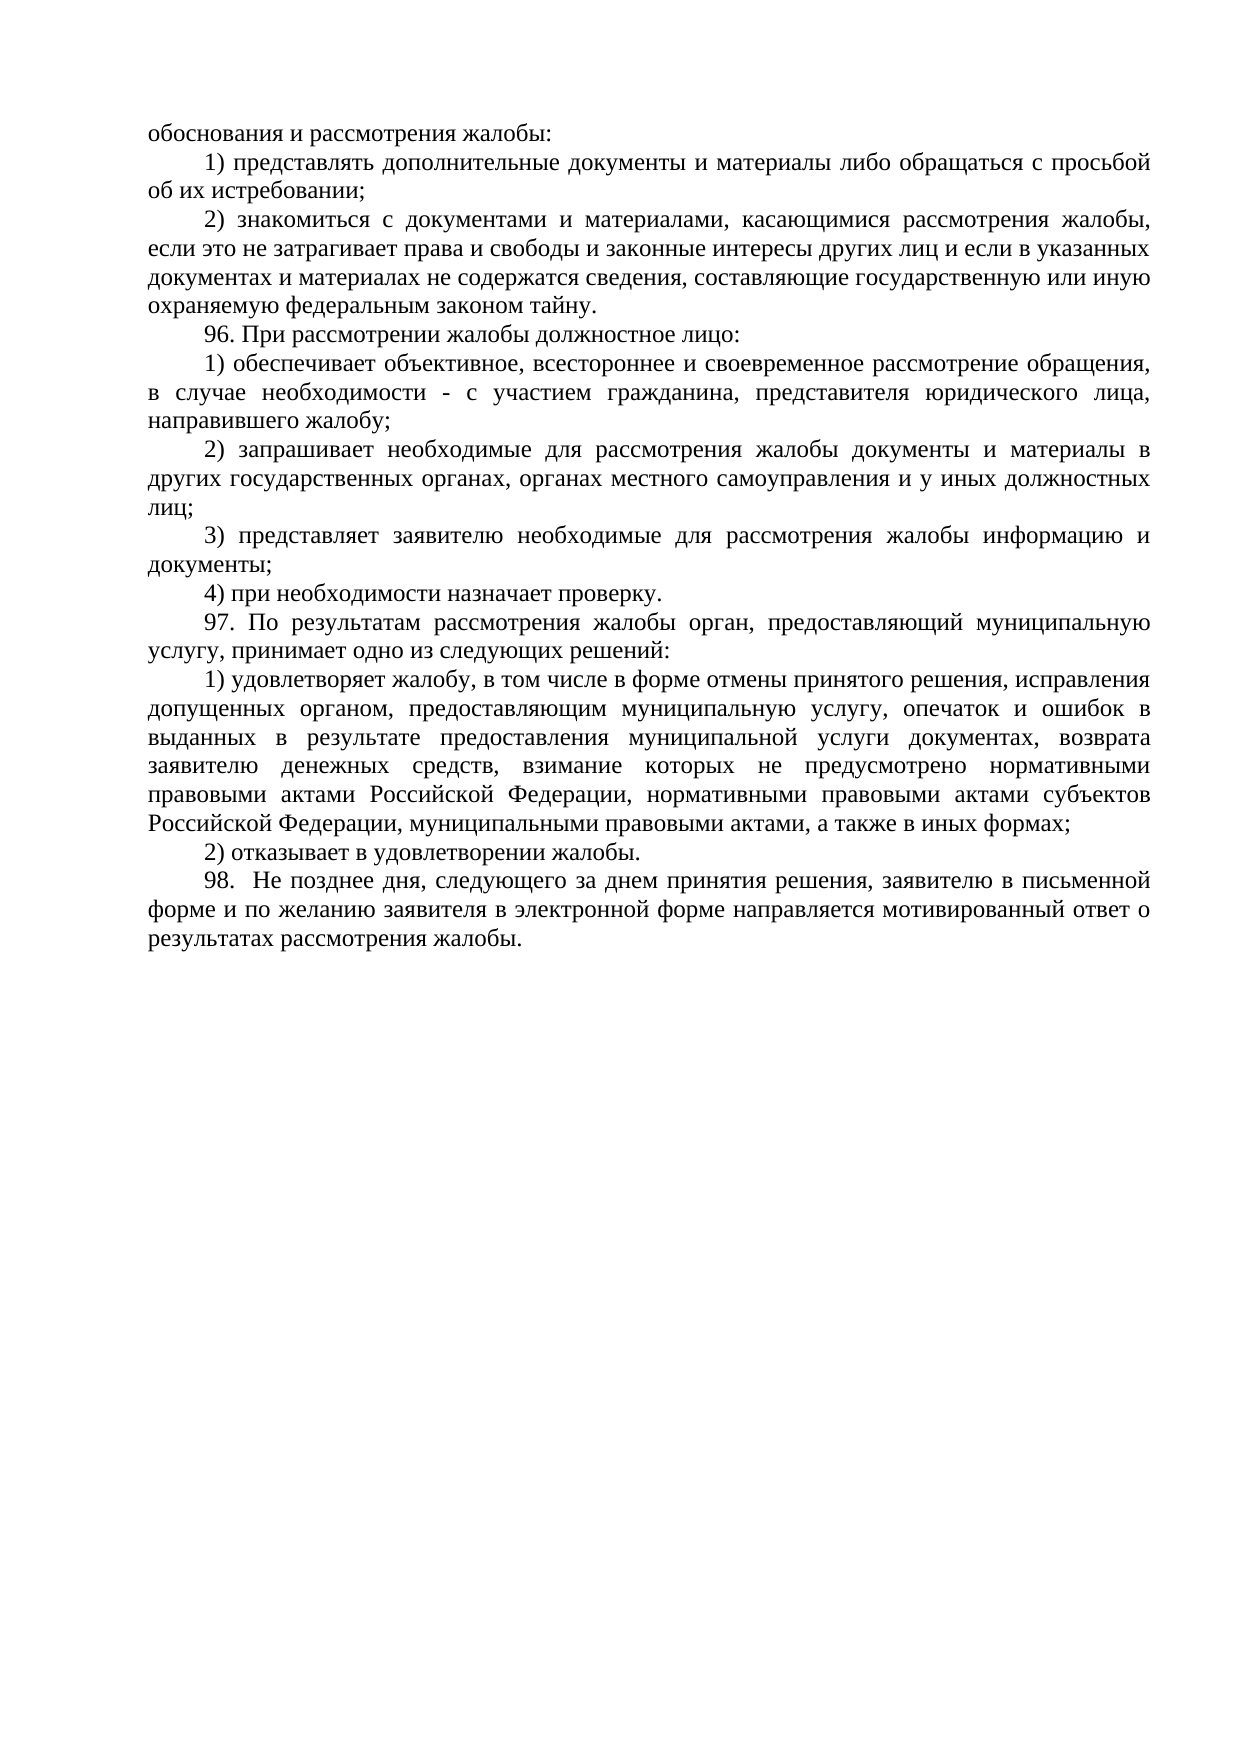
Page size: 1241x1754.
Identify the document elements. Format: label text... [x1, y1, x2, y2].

text 96. При рассмотрении жалобы должностное лицо: [148, 319, 1152, 348]
text 4) при необходимости назначает проверку. [148, 578, 1152, 607]
text 1) обеспечивает объективное, всестороннее и своевременное рассмотрение обращения, в случае необходимости - с участием гражданина, представителя юридического лица, направившего жалобу; [148, 348, 1152, 434]
text 3) представляет заявителю необходимые для рассмотрения жалобы информацию и документы; [148, 521, 1152, 578]
text 2) знакомиться с документами и материалами, касающимися рассмотрения жалобы, если это не затрагивает права и свободы и законные интересы других лиц и если в указанных документах и материалах не содержатся сведения, составляющие государственную или иную охраняемую федеральным законом тайну. [148, 204, 1152, 319]
text 98. Не позднее дня, следующего за днем принятия решения, заявителю в письменной форме и по желанию заявителя в электронной форме направляется мотивированный ответ о результатах рассмотрения жалобы. [148, 866, 1152, 952]
text 1) удовлетворяет жалобу, в том числе в форме отмены принятого решения, исправления допущенных органом, предоставляющим муниципальную услугу, опечаток и ошибок в выданных в результате предоставления муниципальной услуги документах, возврата заявителю денежных средств, взимание которых не предусмотрено нормативными правовыми актами Российской Федерации, нормативными правовыми актами субъектов Российской Федерации, муниципальными правовыми актами, а также в иных формах; [148, 664, 1152, 837]
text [148, 118, 1152, 147]
text 2) отказывает в удовлетворении жалобы. [148, 837, 1152, 866]
text 2) запрашивает необходимые для рассмотрения жалобы документы и материалы в других государственных органах, органах местного самоуправления и у иных должностных лиц; [148, 434, 1152, 521]
text 97. По результатам рассмотрения жалобы орган, предоставляющий муниципальную услугу, принимает одно из следующих решений: [148, 607, 1152, 664]
text 1) представлять дополнительные документы и материалы либо обращаться с просьбой об их истребовании; [148, 147, 1152, 204]
